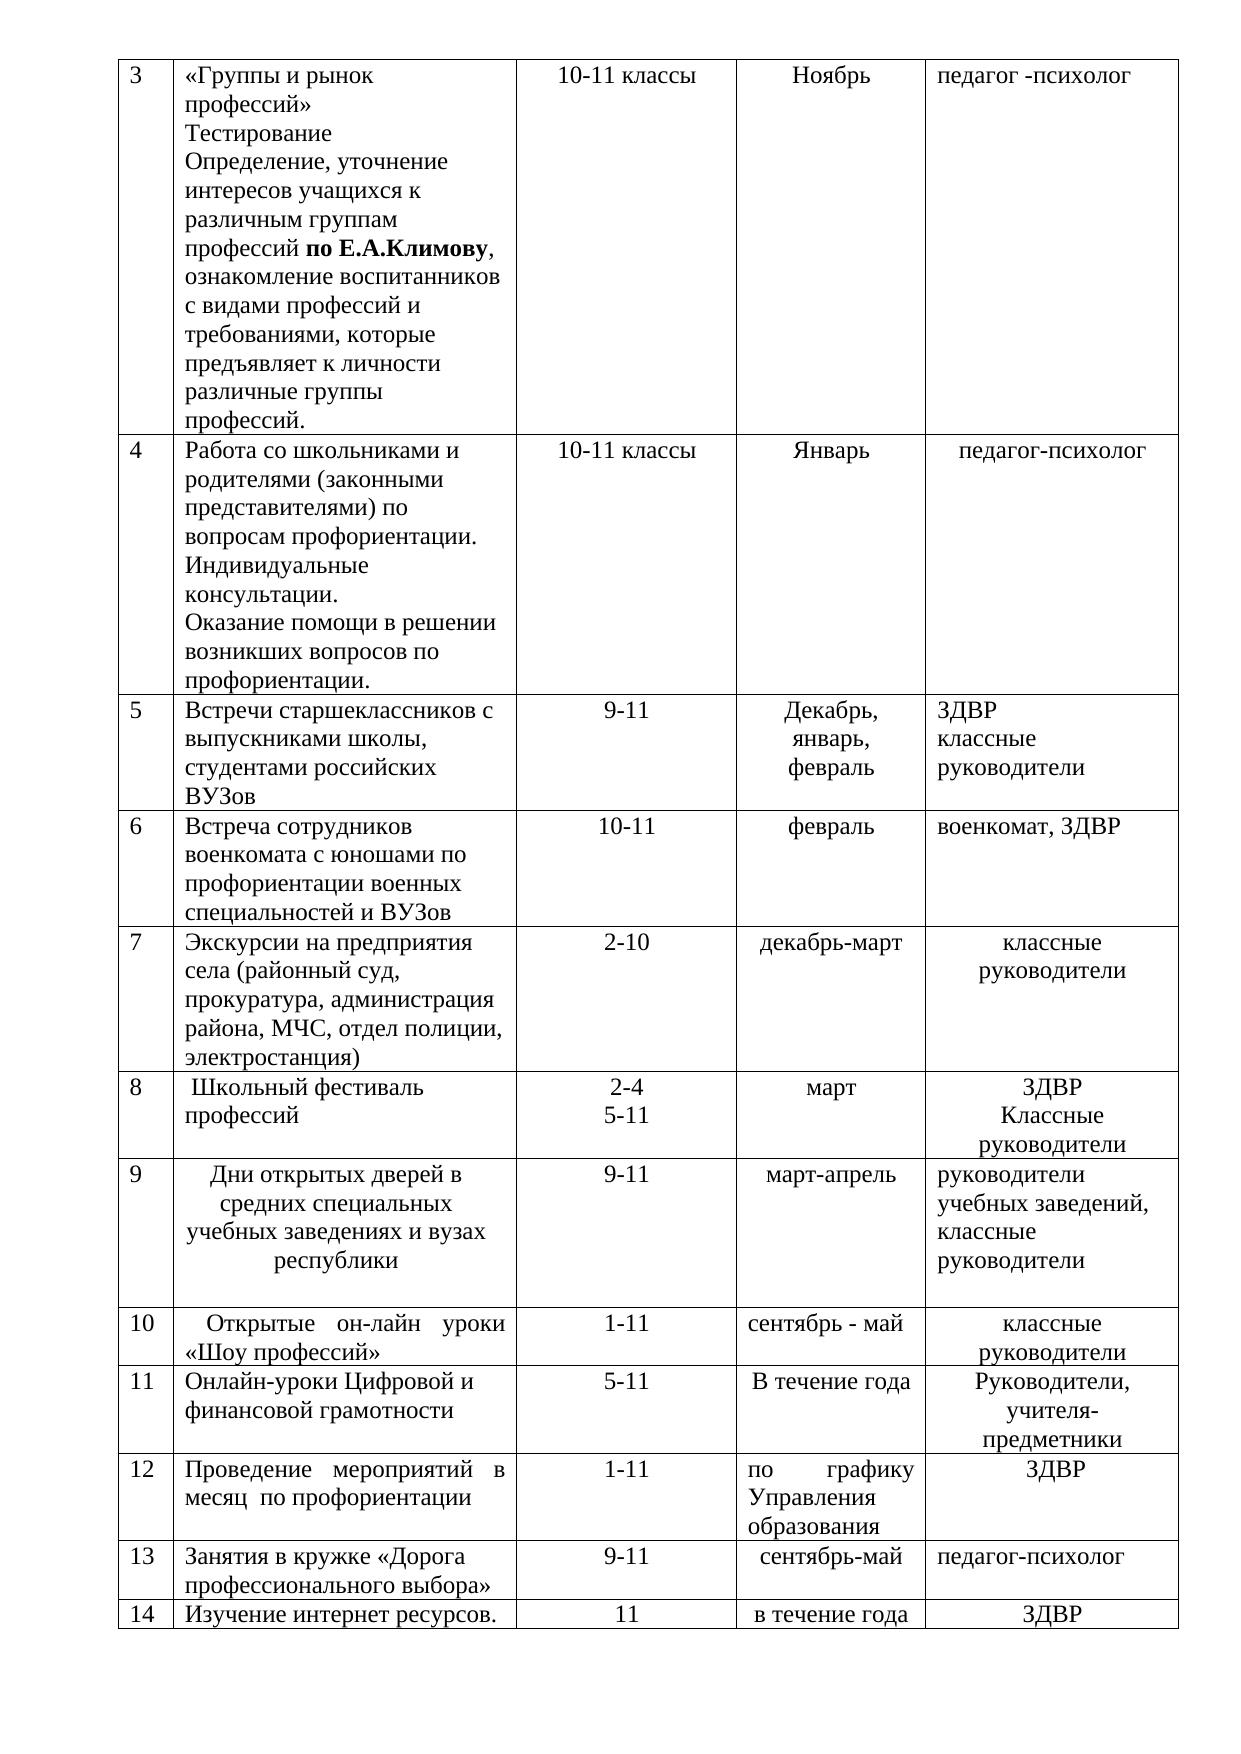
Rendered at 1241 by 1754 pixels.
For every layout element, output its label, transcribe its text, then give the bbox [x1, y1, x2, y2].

table_cell сентябрь - май [737, 1308, 925, 1365]
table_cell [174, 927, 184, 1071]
table_cell ЗДВР классные руководители [926, 695, 1178, 810]
table_cell педагог -психолог [926, 60, 1178, 434]
table_cell педагог-психолог [926, 435, 1178, 694]
table_cell классные руководители [926, 927, 1178, 1071]
table_cell 11 [517, 1600, 736, 1628]
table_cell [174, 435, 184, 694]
table_cell ЗДВР Классные руководители [926, 1072, 1178, 1158]
table_cell Ноябрь [737, 60, 925, 434]
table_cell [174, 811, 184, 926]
table_cell декабрь-март [737, 927, 925, 1071]
table_cell март [737, 1072, 925, 1158]
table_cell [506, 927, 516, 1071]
table_cell 9 [119, 1159, 173, 1307]
table_cell 10 [119, 1308, 173, 1365]
table_cell Онлайн-уроки Цифровой и финансовой грамотности [174, 1366, 516, 1453]
table_cell Открытые он-лайн уроки «Шоу профессий» [174, 1308, 516, 1365]
table_cell Декабрь, январь, февраль [737, 695, 925, 810]
table_cell Встречи старшеклассников с выпускниками школы, студентами российских ВУЗов [174, 695, 516, 810]
table_cell 14 [119, 1600, 173, 1628]
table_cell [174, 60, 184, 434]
table_cell Проведение мероприятий в месяц по профориентации [174, 1454, 516, 1540]
table_cell 12 [119, 1454, 173, 1540]
table_cell 10-11 [517, 811, 736, 926]
table_cell 4 [119, 435, 173, 694]
table_cell 5-11 [517, 1366, 736, 1453]
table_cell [926, 1600, 1178, 1628]
table_cell 7 [119, 927, 173, 1071]
table_cell Январь [737, 435, 925, 694]
table_cell педагог-психолог [926, 1541, 1178, 1598]
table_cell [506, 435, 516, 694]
table_cell 2-4 5-11 [517, 1072, 736, 1158]
table_cell 5 [119, 695, 173, 810]
table_cell 1-11 [517, 1308, 736, 1365]
table_cell март-апрель [737, 1159, 925, 1307]
table_cell ЗДВР [926, 1454, 1178, 1540]
table_cell В течение года [737, 1366, 925, 1453]
table_cell 9-11 [517, 1541, 736, 1598]
table_cell 6 [119, 811, 173, 926]
table_cell 8 [119, 1072, 173, 1158]
table_cell 3 [119, 60, 173, 434]
table_cell по графику Управления образования [737, 1454, 925, 1540]
table_cell Занятия в кружке «Дорога профессионального выбора» [174, 1541, 516, 1598]
table_cell сентябрь-май [737, 1541, 925, 1598]
table_cell руководители учебных заведений, классные руководители [926, 1159, 1178, 1307]
table_cell Руководители, учителя-предметники [926, 1366, 1178, 1453]
table_cell военкомат, ЗДВР [926, 811, 1178, 926]
table_cell 2-10 [517, 927, 736, 1071]
table_cell классные руководители [926, 1308, 1178, 1365]
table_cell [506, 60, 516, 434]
table_cell 9-11 [517, 695, 736, 810]
table_cell в течение года [737, 1600, 925, 1628]
table_cell 1-11 [517, 1454, 736, 1540]
table_cell Школьный фестиваль профессий [174, 1072, 516, 1158]
table_cell 10-11 классы [517, 60, 736, 434]
table_cell 10-11 классы [517, 435, 736, 694]
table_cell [174, 1600, 516, 1628]
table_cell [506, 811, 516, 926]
table_cell 9-11 [517, 1159, 736, 1307]
table_cell Дни открытых дверей в средних специальных учебных заведениях и вузах республики [174, 1159, 516, 1307]
table_cell 11 [119, 1366, 173, 1453]
table_cell февраль [737, 811, 925, 926]
table_cell 13 [119, 1541, 173, 1598]
